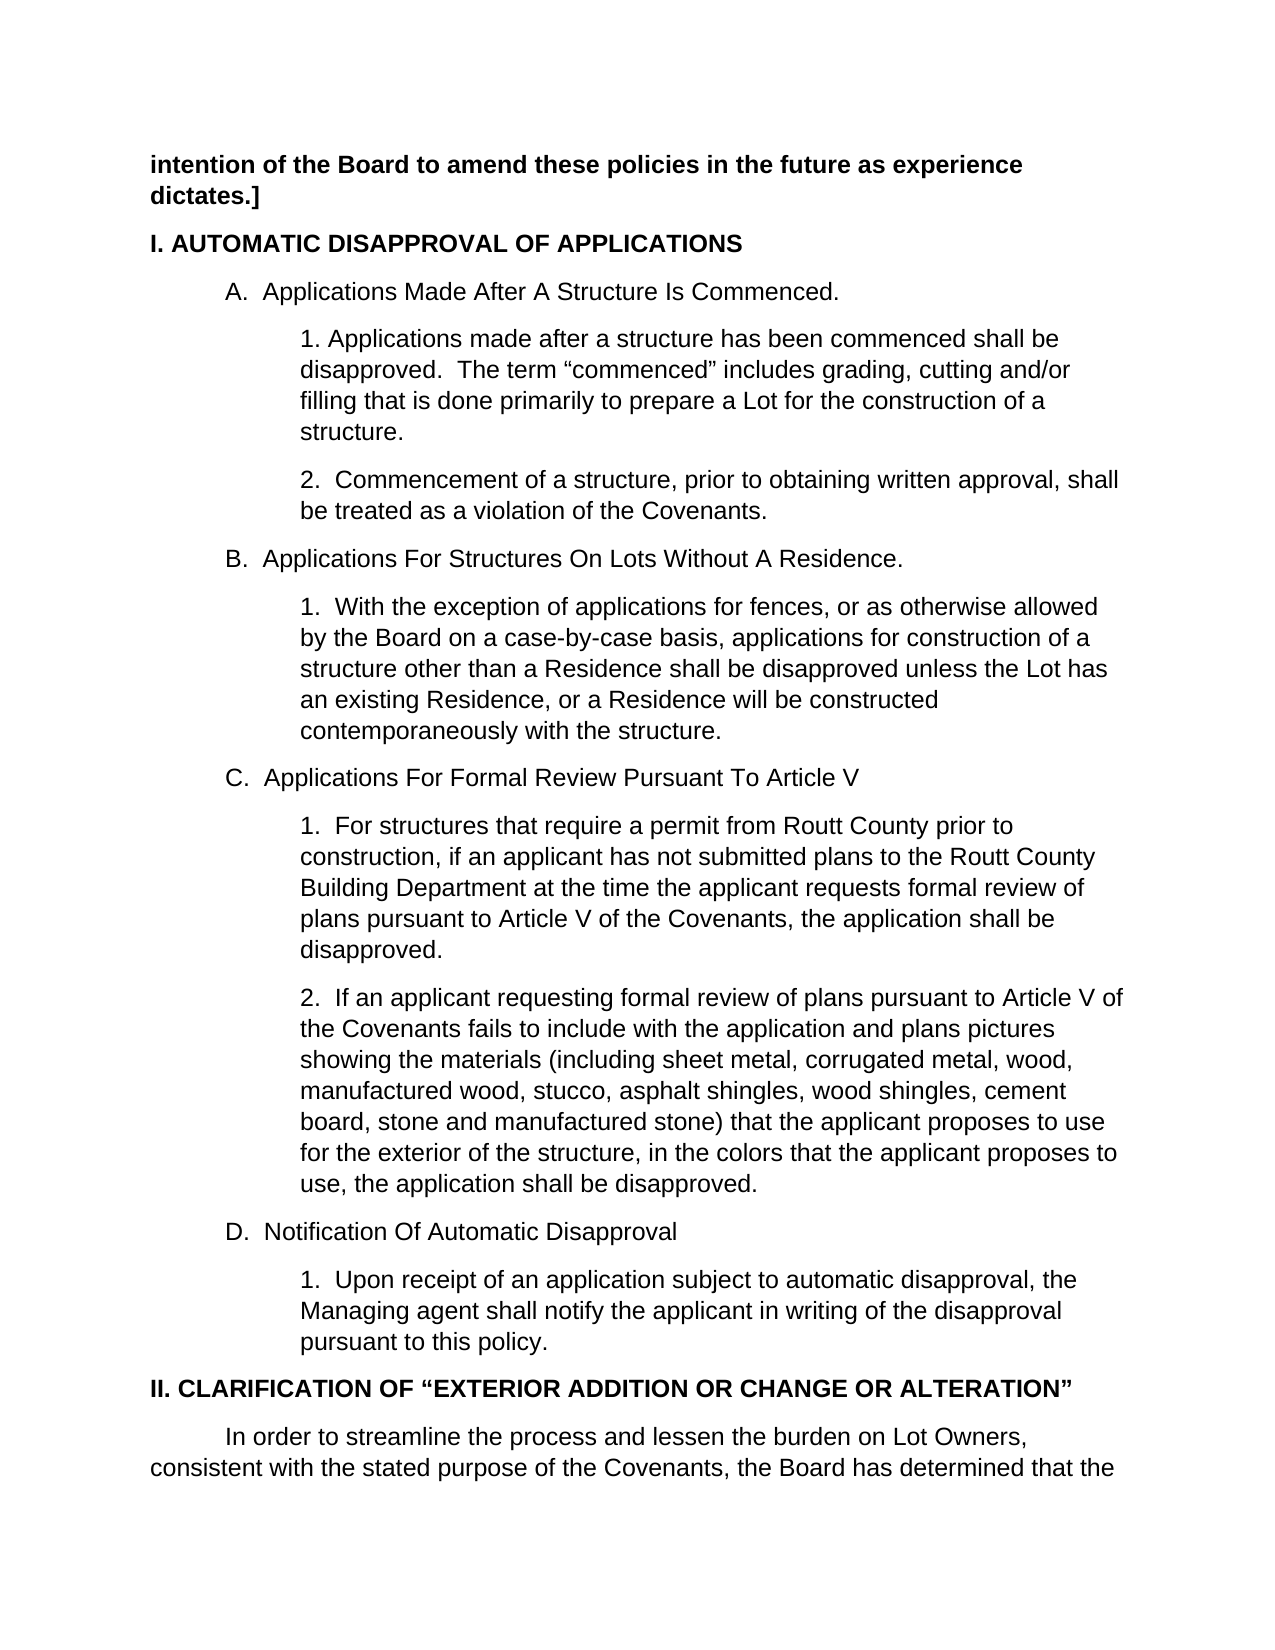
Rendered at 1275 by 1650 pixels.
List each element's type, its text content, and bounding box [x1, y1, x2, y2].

text II. CLARIFICATION OF “EXTERIOR ADDITION OR CHANGE OR ALTERATION” [150, 1374, 1125, 1403]
text 1. Upon receipt of an application subject to automatic disapproval, the Managing agent shall notify the applicant in writing of the disapproval pursuant to this policy. [300, 1264, 1125, 1355]
text 2. If an applicant requesting formal review of plans pursuant to Article V of the Covenants fails to include with the application and plans pictures showing the materials (including sheet metal, corrugated metal, wood, manufactured wood, stucco, asphalt shingles, wood shingles, cement board, stone and manufactured stone) that the applicant proposes to use for the exterior of the structure, in the colors that the applicant proposes to use, the application shall be disapproved. [300, 983, 1125, 1198]
text I. AUTOMATIC DISAPPROVAL OF APPLICATIONS [150, 229, 1125, 257]
text B. Applications For Structures On Lots Without A Residence. [150, 544, 1125, 572]
text 1. For structures that require a permit from Routt County prior to construction, if an applicant has not submitted plans to the Routt County Building Department at the time the applicant requests formal review of plans pursuant to Article V of the Covenants, the application shall be disapproved. [300, 811, 1125, 964]
text D. Notification Of Automatic Disapproval [150, 1217, 1125, 1246]
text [150, 1422, 1125, 1482]
text A. Applications Made After A Structure Is Commenced. [150, 276, 1125, 305]
text 1. With the exception of applications for fences, or as otherwise allowed by the Board on a case-by-case basis, applications for construction of a structure other than a Residence shall be disapproved unless the Lot has an existing Residence, or a Residence will be constructed contemporaneously with the structure. [300, 591, 1125, 744]
text 1. Applications made after a structure has been commenced shall be disapproved. The term “commenced” includes grading, cutting and/or filling that is done primarily to prepare a Lot for the construction of a structure. [300, 324, 1125, 446]
text 2. Commencement of a structure, prior to obtaining written approval, shall be treated as a violation of the Covenants. [300, 465, 1125, 525]
text C. Applications For Formal Review Pursuant To Article V [150, 763, 1125, 792]
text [150, 150, 1125, 210]
